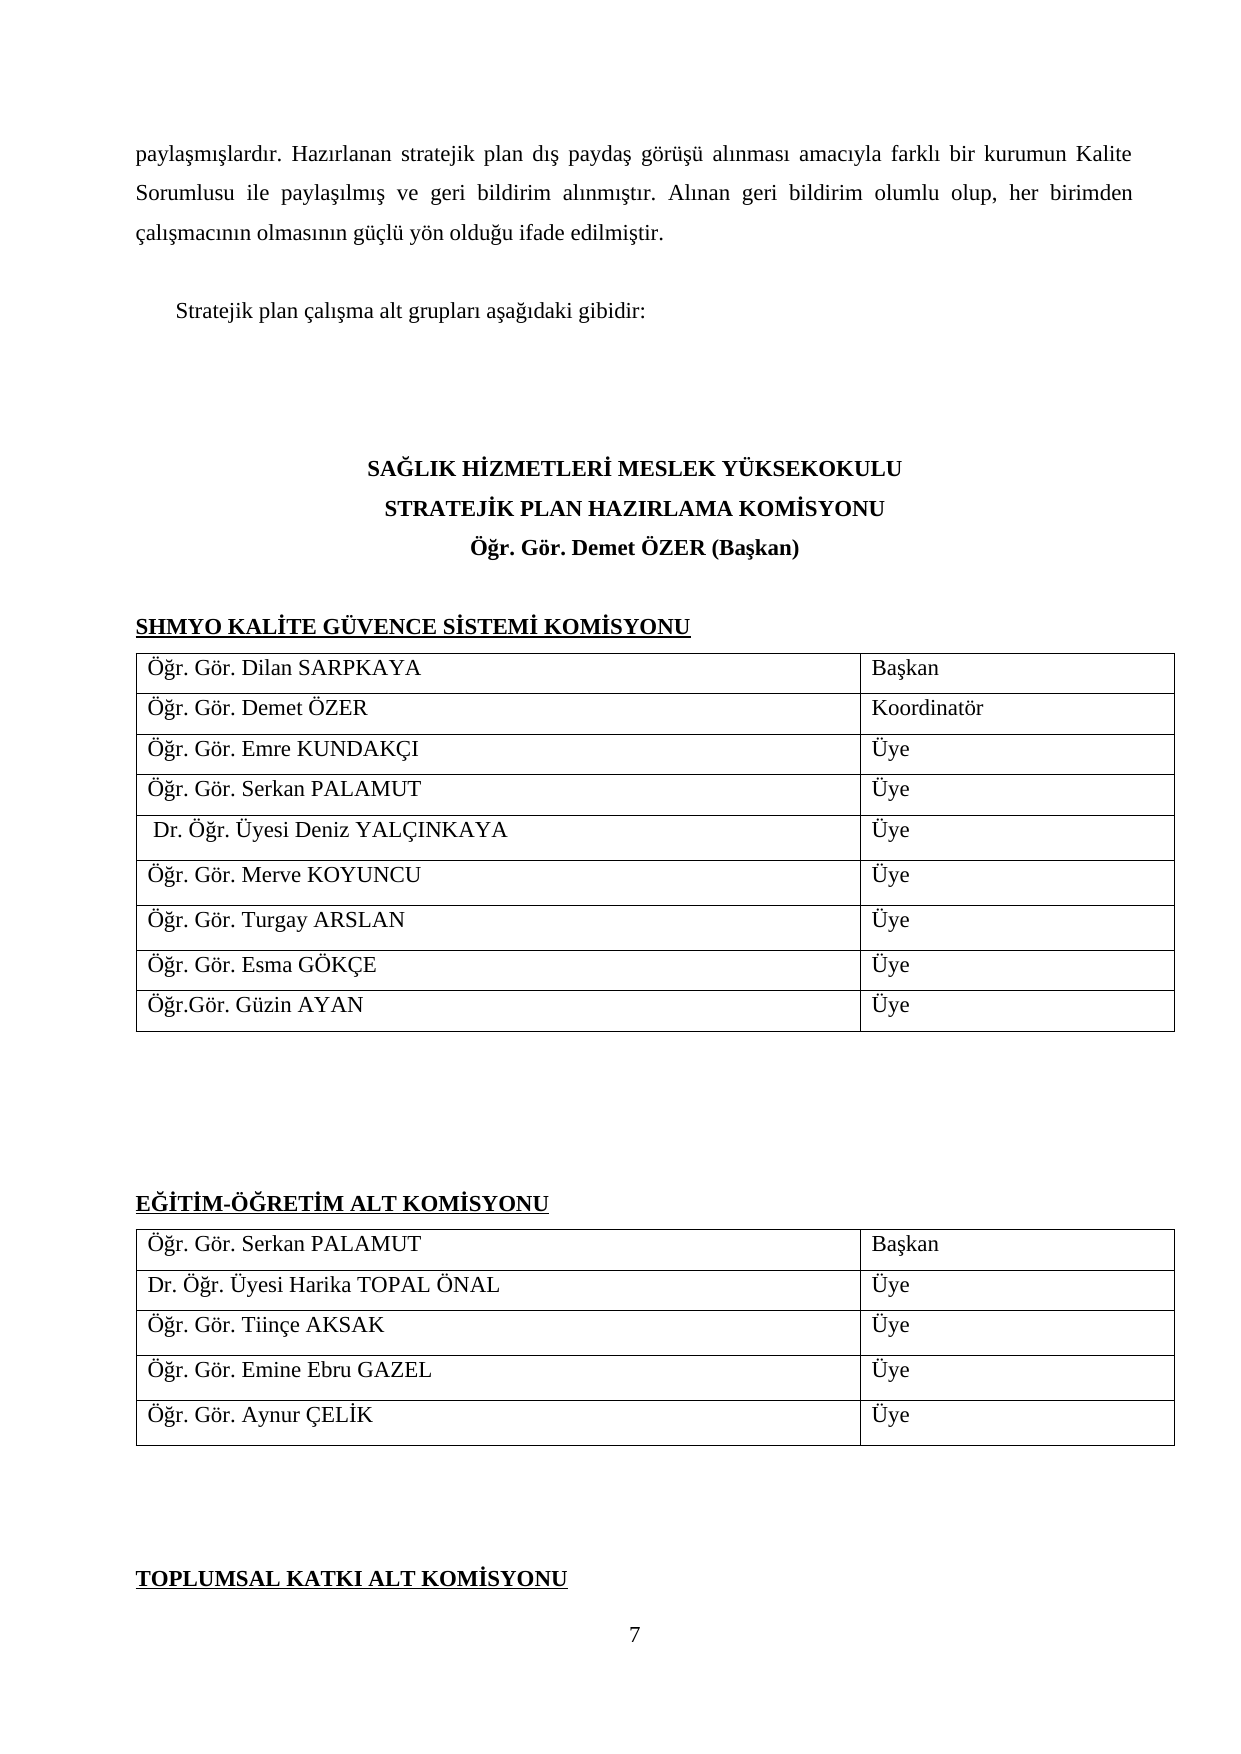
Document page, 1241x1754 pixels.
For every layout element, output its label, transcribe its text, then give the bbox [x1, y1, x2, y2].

table_cell Dr. Öğr. Üyesi Harika TOPAL ÖNAL [137, 1271, 860, 1310]
table_cell Dr. Öğr. Üyesi Deniz YALÇINKAYA [137, 816, 860, 860]
text EĞİTİM-ÖĞRETİM ALT KOMİSYONU [135, 1190, 1134, 1216]
table_cell Üye [861, 775, 1174, 815]
table_cell Öğr. Gör. Aynur ÇELİK [137, 1401, 860, 1445]
table_cell Öğr. Gör. Demet ÖZER [137, 694, 860, 734]
table_cell Öğr. Gör. Tiinçe AKSAK [137, 1311, 860, 1355]
text TOPLUMSAL KATKI ALT KOMİSYONU [135, 1565, 1134, 1591]
table_cell Üye [861, 735, 1174, 774]
table_cell Öğr. Gör. Merve KOYUNCU [137, 861, 860, 905]
table_cell Üye [861, 906, 1174, 950]
table_cell Üye [861, 1356, 1174, 1400]
text Öğr. Gör. Demet ÖZER (Başkan) [135, 534, 1134, 561]
table_cell Üye [861, 1401, 1174, 1445]
table_cell Öğr. Gör. Turgay ARSLAN [137, 906, 860, 950]
table_cell Öğr.Gör. Güzin AYAN [137, 991, 860, 1031]
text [135, 139, 1134, 245]
table_cell Üye [861, 861, 1174, 905]
text STRATEJİK PLAN HAZIRLAMA KOMİSYONU [135, 495, 1134, 521]
table_cell Üye [861, 1271, 1174, 1310]
table_cell Üye [861, 1311, 1174, 1355]
table_cell Üye [861, 991, 1174, 1031]
table_cell Üye [861, 816, 1174, 860]
table_header Başkan [861, 654, 1174, 693]
table_cell Üye [861, 951, 1174, 990]
text Stratejik plan çalışma alt grupları aşağıdaki gibidir: [135, 297, 1134, 324]
table_cell Öğr. Gör. Emine Ebru GAZEL [137, 1356, 860, 1400]
text SAĞLIK HİZMETLERİ MESLEK YÜKSEKOKULU [135, 455, 1134, 482]
text SHMYO KALİTE GÜVENCE SİSTEMİ KOMİSYONU [135, 613, 1134, 640]
table_header Öğr. Gör. Serkan PALAMUT [137, 1230, 860, 1270]
table_cell Öğr. Gör. Esma GÖKÇE [137, 951, 860, 990]
table_cell Öğr. Gör. Serkan PALAMUT [137, 775, 860, 815]
table_cell Öğr. Gör. Emre KUNDAKÇI [137, 735, 860, 774]
table_cell Koordinatör [861, 694, 1174, 734]
table_header Başkan [861, 1230, 1174, 1270]
table_header Öğr. Gör. Dilan SARPKAYA [137, 654, 860, 693]
